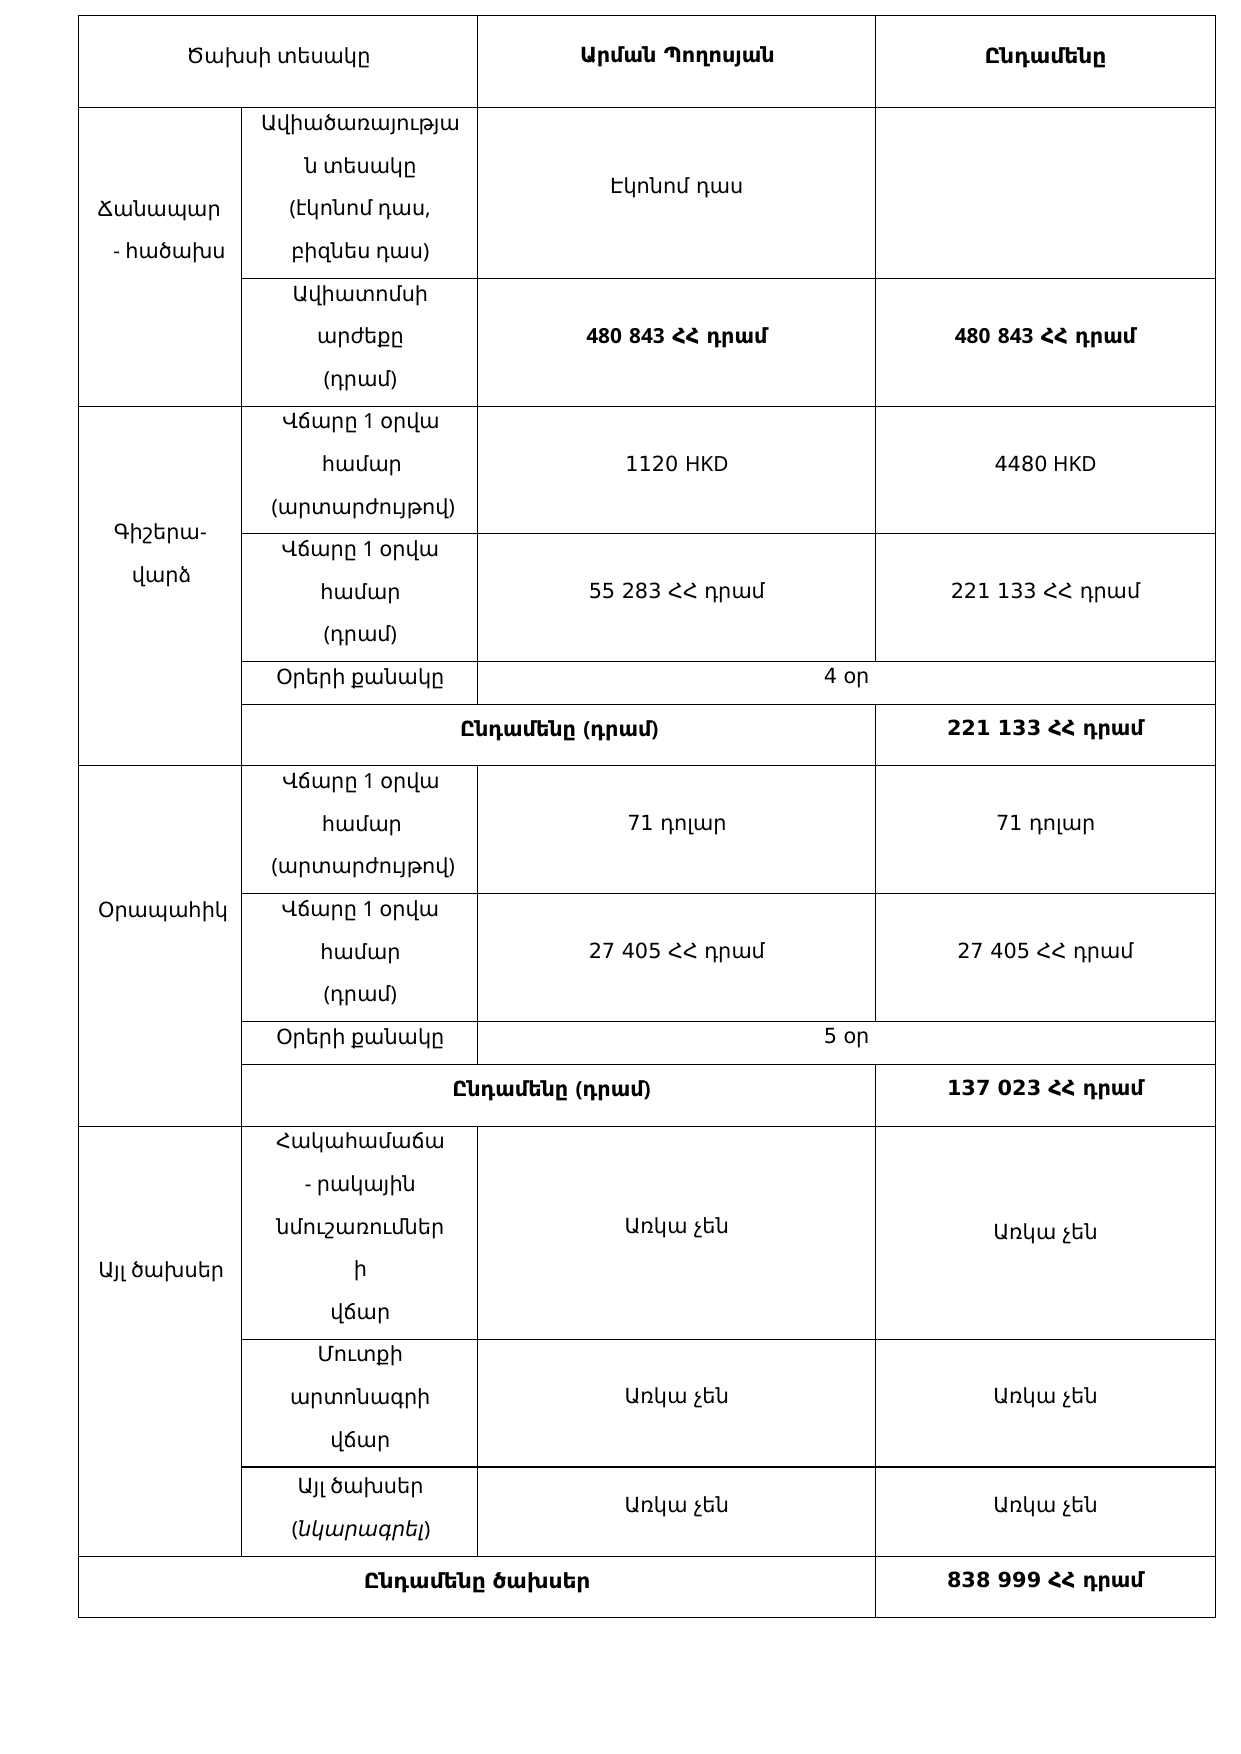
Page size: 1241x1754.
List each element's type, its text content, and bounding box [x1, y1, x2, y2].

table_cell [876, 108, 1215, 278]
table_cell Վճարը 1 օրվա համար (արտարժույթով) [242, 407, 477, 533]
table_cell Ընդամենը (դրամ) [242, 1065, 875, 1126]
table_cell 137 023 ՀՀ դրամ [876, 1065, 1215, 1126]
table_cell 838 999 ՀՀ դրամ [876, 1557, 1215, 1617]
table_cell Ընդամենը ծախսեր [79, 1557, 875, 1617]
table_header Արման Պողոսյան [478, 16, 875, 107]
table_cell Էկոնոմ դաս [478, 108, 875, 278]
table_cell Վճարը 1 օրվա համար (արտարժույթով) [242, 766, 477, 893]
table_cell 221 133 ՀՀ դրամ [876, 534, 1215, 661]
table_cell Առկա չեն [876, 1340, 1215, 1466]
table_cell 4480 HKD [876, 407, 1215, 533]
table_cell 71 դոլար [876, 766, 1215, 893]
table_cell Ճանապար- հածախս [79, 108, 241, 406]
table_cell Ավիածառայության տեսակը (էկոնոմ դաս, բիզնես դաս) [242, 108, 477, 278]
table_cell Օրերի քանակը [242, 1022, 477, 1064]
table_cell 71 դոլար [478, 766, 875, 893]
table_cell Այլ ծախսեր (նկարագրել) [242, 1468, 477, 1556]
table_cell Օրապահիկ [79, 766, 241, 1126]
table_cell 27 405 ՀՀ դրամ [876, 894, 1215, 1021]
table_cell Ավիատոմսի արժեքը (դրամ) [242, 279, 477, 406]
table_cell 5 օր [478, 1022, 1215, 1064]
table_header Ծախսի տեսակը [79, 16, 477, 107]
table_cell 27 405 ՀՀ դրամ [478, 894, 875, 1021]
table_cell 4 օր [478, 662, 1215, 704]
table_cell 480 843 ՀՀ դրամ [478, 279, 875, 406]
table_cell 480 843 ՀՀ դրամ [876, 279, 1215, 406]
table_cell Առկա չեն [876, 1127, 1215, 1338]
table_cell Օրերի քանակը [242, 662, 477, 704]
table_cell Առկա չեն [478, 1340, 875, 1466]
table_cell Մուտքի արտոնագրի վճար [242, 1340, 477, 1466]
table_cell 55 283 ՀՀ դրամ [478, 534, 875, 661]
table_cell Առկա չեն [478, 1468, 875, 1556]
table_cell Ընդամենը (դրամ) [242, 705, 875, 765]
table_cell 221 133 ՀՀ դրամ [876, 705, 1215, 765]
table_cell Վճարը 1 օրվա համար (դրամ) [242, 534, 477, 661]
table_cell Հակահամաճա- րակային նմուշառումների վճար [242, 1127, 477, 1338]
table_cell 1120 HKD [478, 407, 875, 533]
table_header Ընդամենը [876, 16, 1215, 107]
table_cell Առկա չեն [478, 1127, 875, 1338]
table_cell Գիշերա- վարձ [79, 407, 241, 765]
table_cell Առկա չեն [876, 1468, 1215, 1556]
table_cell Վճարը 1 օրվա համար (դրամ) [242, 894, 477, 1021]
table_cell Այլ ծախսեր [79, 1127, 241, 1556]
